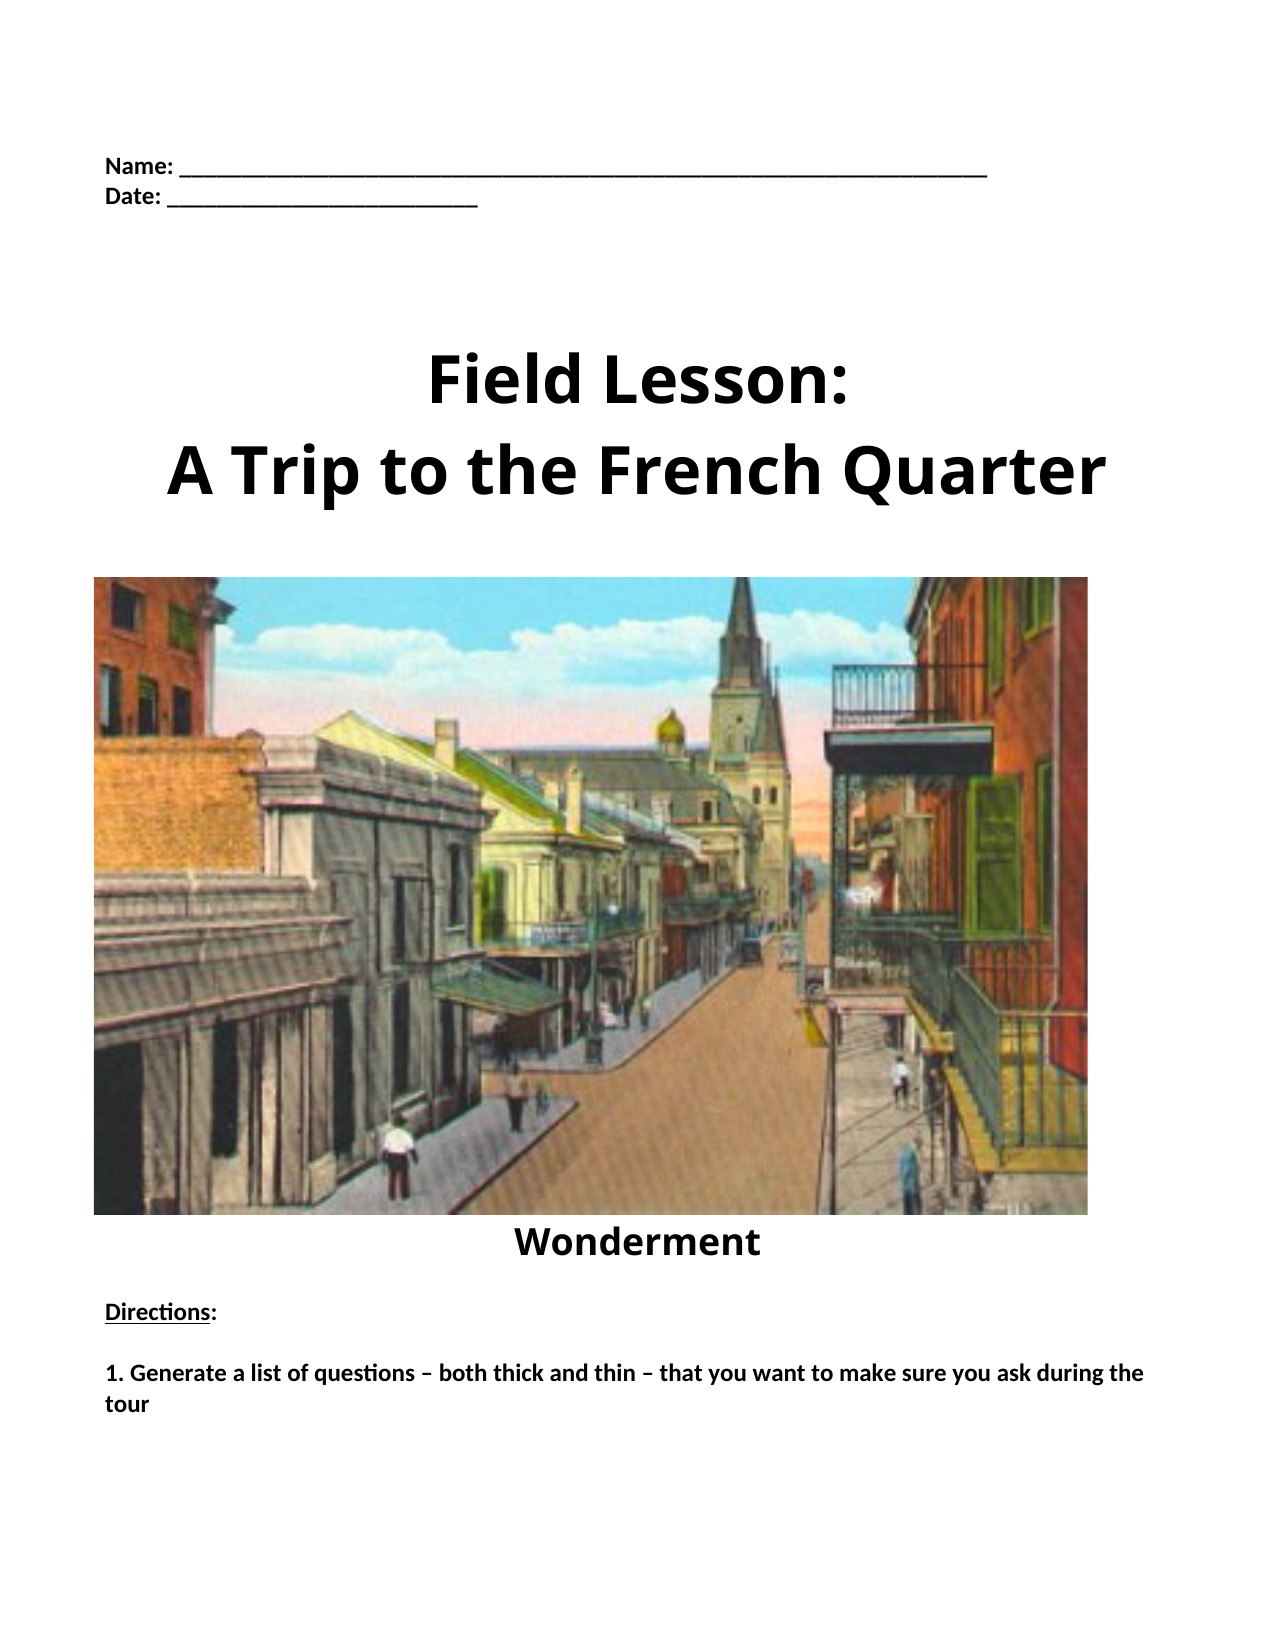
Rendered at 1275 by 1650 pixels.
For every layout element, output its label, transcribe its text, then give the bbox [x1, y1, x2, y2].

text Directions: [105, 1297, 1170, 1327]
text Name: _________________________________________________________________ [105, 150, 1170, 181]
text Field Lesson: [105, 332, 1170, 423]
text Date: _________________________ [105, 181, 1170, 211]
text A Trip to the French Quarter [105, 423, 1170, 514]
text 1. Generate a list of questions – both thick and thin – that you want to make sure you ask during the tour [105, 1358, 1170, 1419]
picture [93, 577, 1088, 1215]
text Wonderment [105, 769, 1170, 1266]
